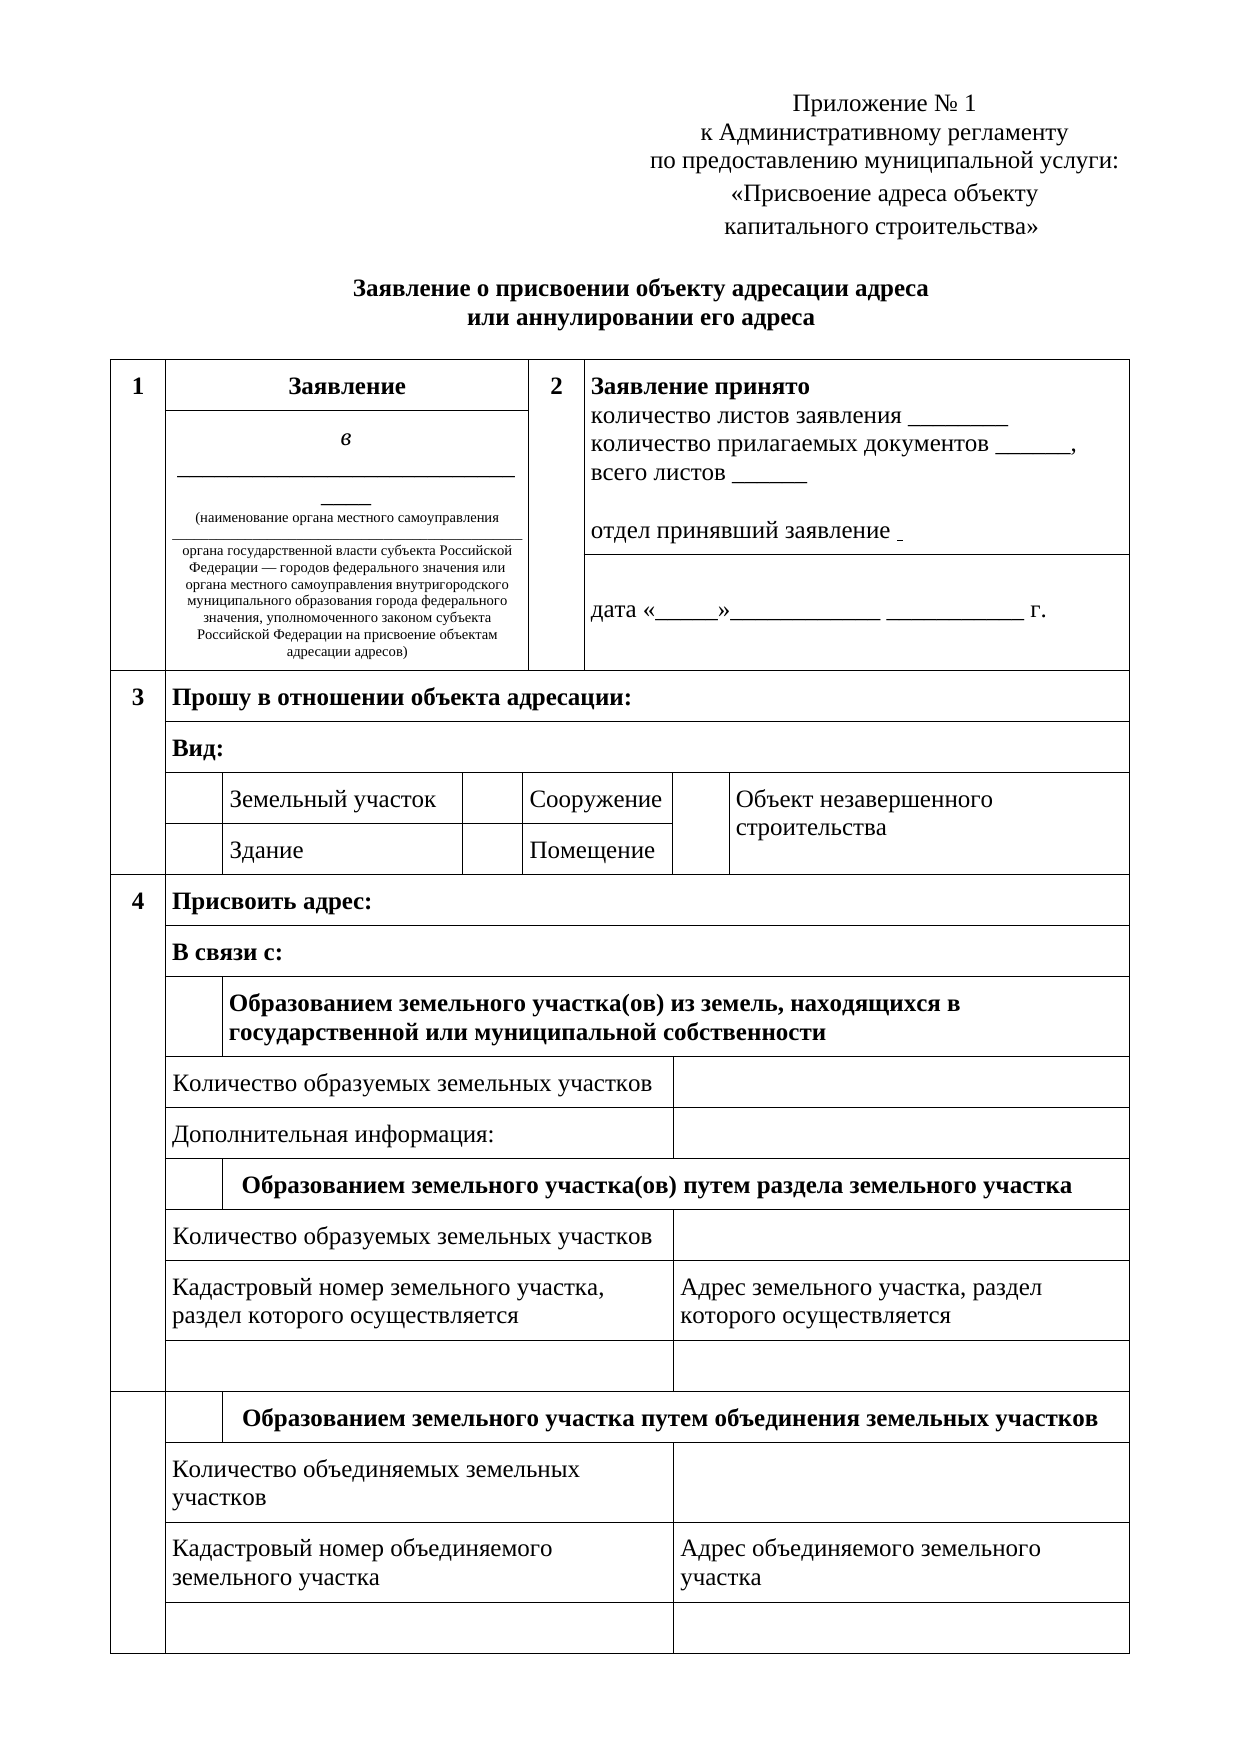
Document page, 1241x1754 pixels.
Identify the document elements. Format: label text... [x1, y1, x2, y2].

table_cell 3 [111, 671, 165, 874]
table_cell [166, 1392, 222, 1442]
table_cell [674, 1057, 1129, 1107]
table_cell Прошу в отношении объекта адресации: [166, 671, 1129, 721]
table_cell Образованием земельного участка(ов) путем раздела земельного участка [223, 1159, 1129, 1209]
table_cell в _______________________________ (наименование органа местного самоуправления ________________________________________________ органа государственной власти субъекта Российской Федерации — городов федерального значения или органа местного самоуправления внутригородского муниципального образования города федерального значения, уполномоченного законом субъекта Российской Федерации на присвоение объектам адресации адресов) [166, 411, 528, 670]
table_cell [674, 1108, 1129, 1158]
table_cell [111, 1392, 165, 1653]
table_cell Количество образуемых земельных участков [166, 1057, 673, 1107]
table_cell Помещение [523, 824, 672, 874]
table_cell Количество объединяемых земельных участков [166, 1443, 673, 1522]
table_cell Кадастровый номер земельного участка, раздел которого осуществляется [166, 1261, 673, 1340]
table_cell Земельный участок [223, 773, 462, 823]
table_cell Кадастровый номер объединяемого земельного участка [166, 1523, 673, 1602]
table_cell Дополнительная информация: [166, 1108, 673, 1158]
table_cell [166, 824, 222, 874]
table_cell [166, 1603, 673, 1653]
table_cell Сооружение [523, 773, 672, 823]
table_cell Объект незавершенного строительства [730, 773, 1129, 874]
table_cell Вид: [166, 722, 1129, 772]
table_cell [463, 773, 522, 823]
text к Административному регламенту [591, 117, 1178, 145]
table_header 1 [111, 360, 165, 670]
table_cell [166, 977, 222, 1056]
text Заявление о присвоении объекту адресации адреса [103, 273, 1178, 302]
table_cell [166, 1159, 222, 1209]
table_cell [674, 1210, 1129, 1260]
table_cell [463, 824, 522, 874]
table_cell Присвоить адрес: [166, 875, 1129, 925]
table_cell 4 [111, 875, 165, 1391]
table_cell Образованием земельного участка путем объединения земельных участков [223, 1392, 1129, 1442]
table_header 2 [529, 360, 584, 670]
table_cell [674, 1443, 1129, 1522]
table_cell [674, 1341, 1129, 1391]
table_cell дата «_____»____________ ___________ г. [585, 555, 1129, 670]
text по предоставлению муниципальной услуги: «Присвоение адреса объекту [591, 145, 1178, 207]
text или аннулировании его адреса [103, 302, 1178, 331]
table_header Заявление [166, 360, 528, 410]
table_header Заявление принято количество листов заявления ________ количество прилагаемых документов ______, всего листов ______ отдел принявший заявление [585, 360, 1129, 554]
table_cell Адрес объединяемого земельного участка [674, 1523, 1129, 1602]
table_cell [674, 1603, 1129, 1653]
table_cell [673, 773, 729, 874]
table_cell В связи с: [166, 926, 1129, 976]
text капитального строительства» [591, 211, 1178, 240]
table_cell Образованием земельного участка(ов) из земель, находящихся в государственной или муниципальной собственности [223, 977, 1129, 1056]
table_cell [166, 1341, 673, 1391]
table_cell Здание [223, 824, 462, 874]
table_cell Количество образуемых земельных участков [166, 1210, 673, 1260]
table_cell Адрес земельного участка, раздел которого осуществляется [674, 1261, 1129, 1340]
text Приложение № 1 [591, 88, 1178, 117]
table_cell [166, 773, 222, 823]
